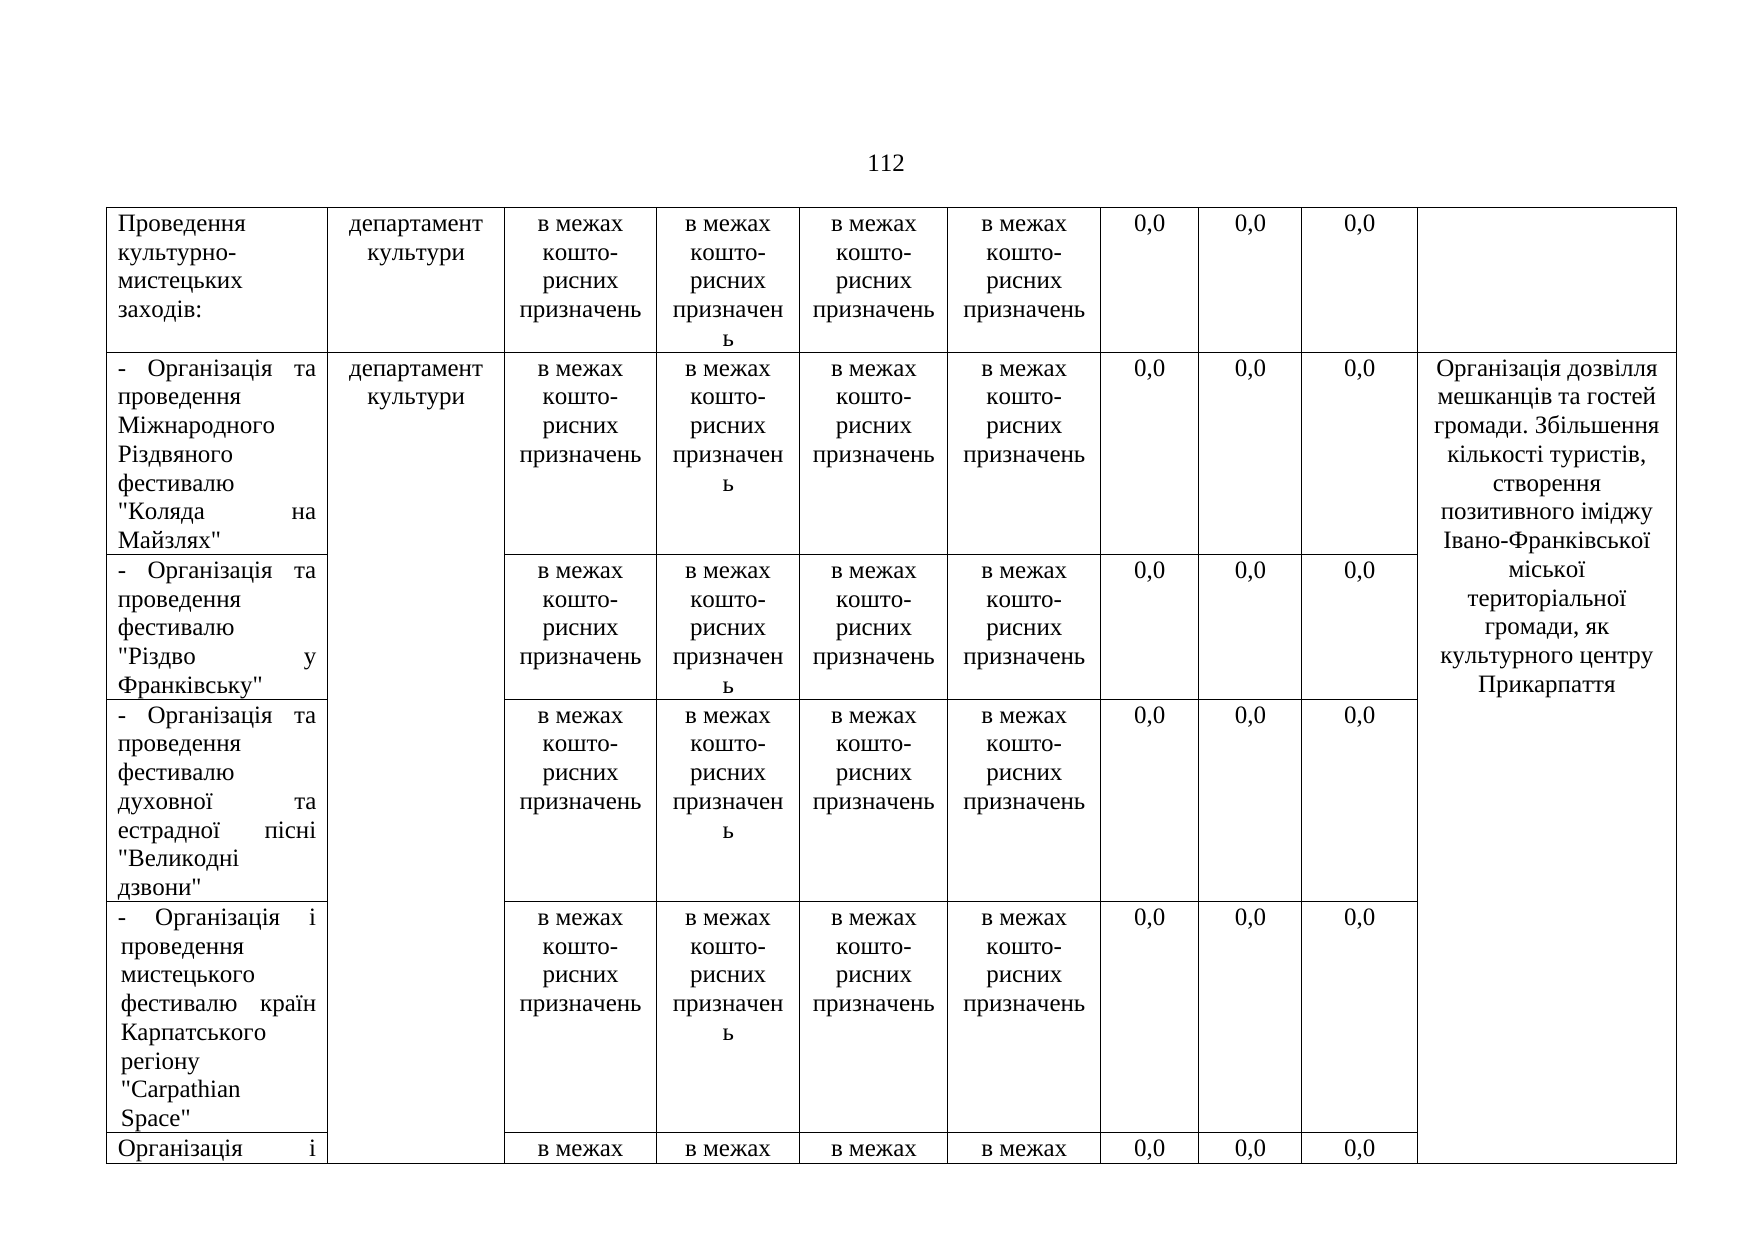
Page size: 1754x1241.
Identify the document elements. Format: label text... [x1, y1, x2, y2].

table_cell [107, 1133, 327, 1163]
table_cell 0,0 [1302, 1133, 1417, 1163]
table_cell - Організація та проведення Міжнародного Різдвяного фестивалю "Коляда на Майзлях" [107, 353, 327, 554]
table_cell в межах кошто-рисних призначень [657, 902, 799, 1132]
table_cell Проведення культурно-мистецьких заходів: [107, 208, 327, 352]
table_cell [800, 208, 947, 352]
table_cell в межах кошто-рисних призначень [948, 902, 1100, 1132]
table_cell 0,0 [1101, 353, 1198, 554]
table_cell в межах кошто-рисних призначень [948, 700, 1100, 901]
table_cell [948, 1133, 1100, 1163]
table_cell в межах кошто-рисних призначень [800, 700, 947, 901]
table_cell в межах кошто-рисних призначень [657, 555, 799, 699]
table_cell 0,0 [1302, 902, 1417, 1132]
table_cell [657, 1133, 799, 1163]
table_cell в межах кошто-рисних призначень [800, 902, 947, 1132]
table_cell департамент культури [328, 353, 504, 1163]
table_cell в межах кошто-рисних призначень [948, 353, 1100, 554]
table_cell в межах кошто-рисних призначень [505, 353, 656, 554]
table_cell 0,0 [1199, 1133, 1301, 1163]
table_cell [800, 1133, 947, 1163]
table_cell в межах кошто-рисних призначень [800, 555, 947, 699]
table_cell - Організація та проведення фестивалю духовної та естрадної пісні "Великодні дзвони" [107, 700, 327, 901]
table_cell 0,0 [1199, 902, 1301, 1132]
table_cell 0,0 [1101, 902, 1198, 1132]
table_cell 0,0 [1302, 208, 1417, 352]
table_cell 0,0 [1199, 208, 1301, 352]
table_cell [1418, 208, 1676, 352]
table_cell 0,0 [1302, 700, 1417, 901]
table_cell в межах кошто-рисних призначень [505, 902, 656, 1132]
table_cell в межах кошто-рисних призначень [657, 700, 799, 901]
table_cell - Організація та проведення фестивалю "Різдво у Франківську" [107, 555, 327, 699]
table_cell в межах кошто-рисних призначень [800, 353, 947, 554]
table_cell 0,0 [1199, 700, 1301, 901]
table_cell 0,0 [1302, 555, 1417, 699]
table_cell в межах кошто-рисних призначень [657, 353, 799, 554]
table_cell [657, 208, 799, 352]
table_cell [505, 1133, 656, 1163]
table_cell в межах кошто-рисних призначень [948, 555, 1100, 699]
table_cell 0,0 [1101, 208, 1198, 352]
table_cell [948, 208, 1100, 352]
table_cell 0,0 [1101, 555, 1198, 699]
table_cell - Організація і проведення мистецького фестивалю країн Карпатського регіону "Carpathian Space" [107, 902, 327, 1132]
table_cell в межах кошто-рисних призначень [505, 700, 656, 901]
table_cell в межах кошто-рисних призначень [505, 555, 656, 699]
table_cell 0,0 [1199, 555, 1301, 699]
table_cell Організація дозвілля мешканців та гостей громади. Збільшення кількості туристів, створення позитивного іміджу Івано-Франківської міської територіальної громади, як культурного центру Прикарпаття [1418, 353, 1676, 1163]
table_cell 0,0 [1302, 353, 1417, 554]
table_cell 0,0 [1101, 700, 1198, 901]
table_cell департамент культури [328, 208, 504, 352]
table_cell 0,0 [1199, 353, 1301, 554]
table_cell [505, 208, 656, 352]
table_cell 0,0 [1101, 1133, 1198, 1163]
